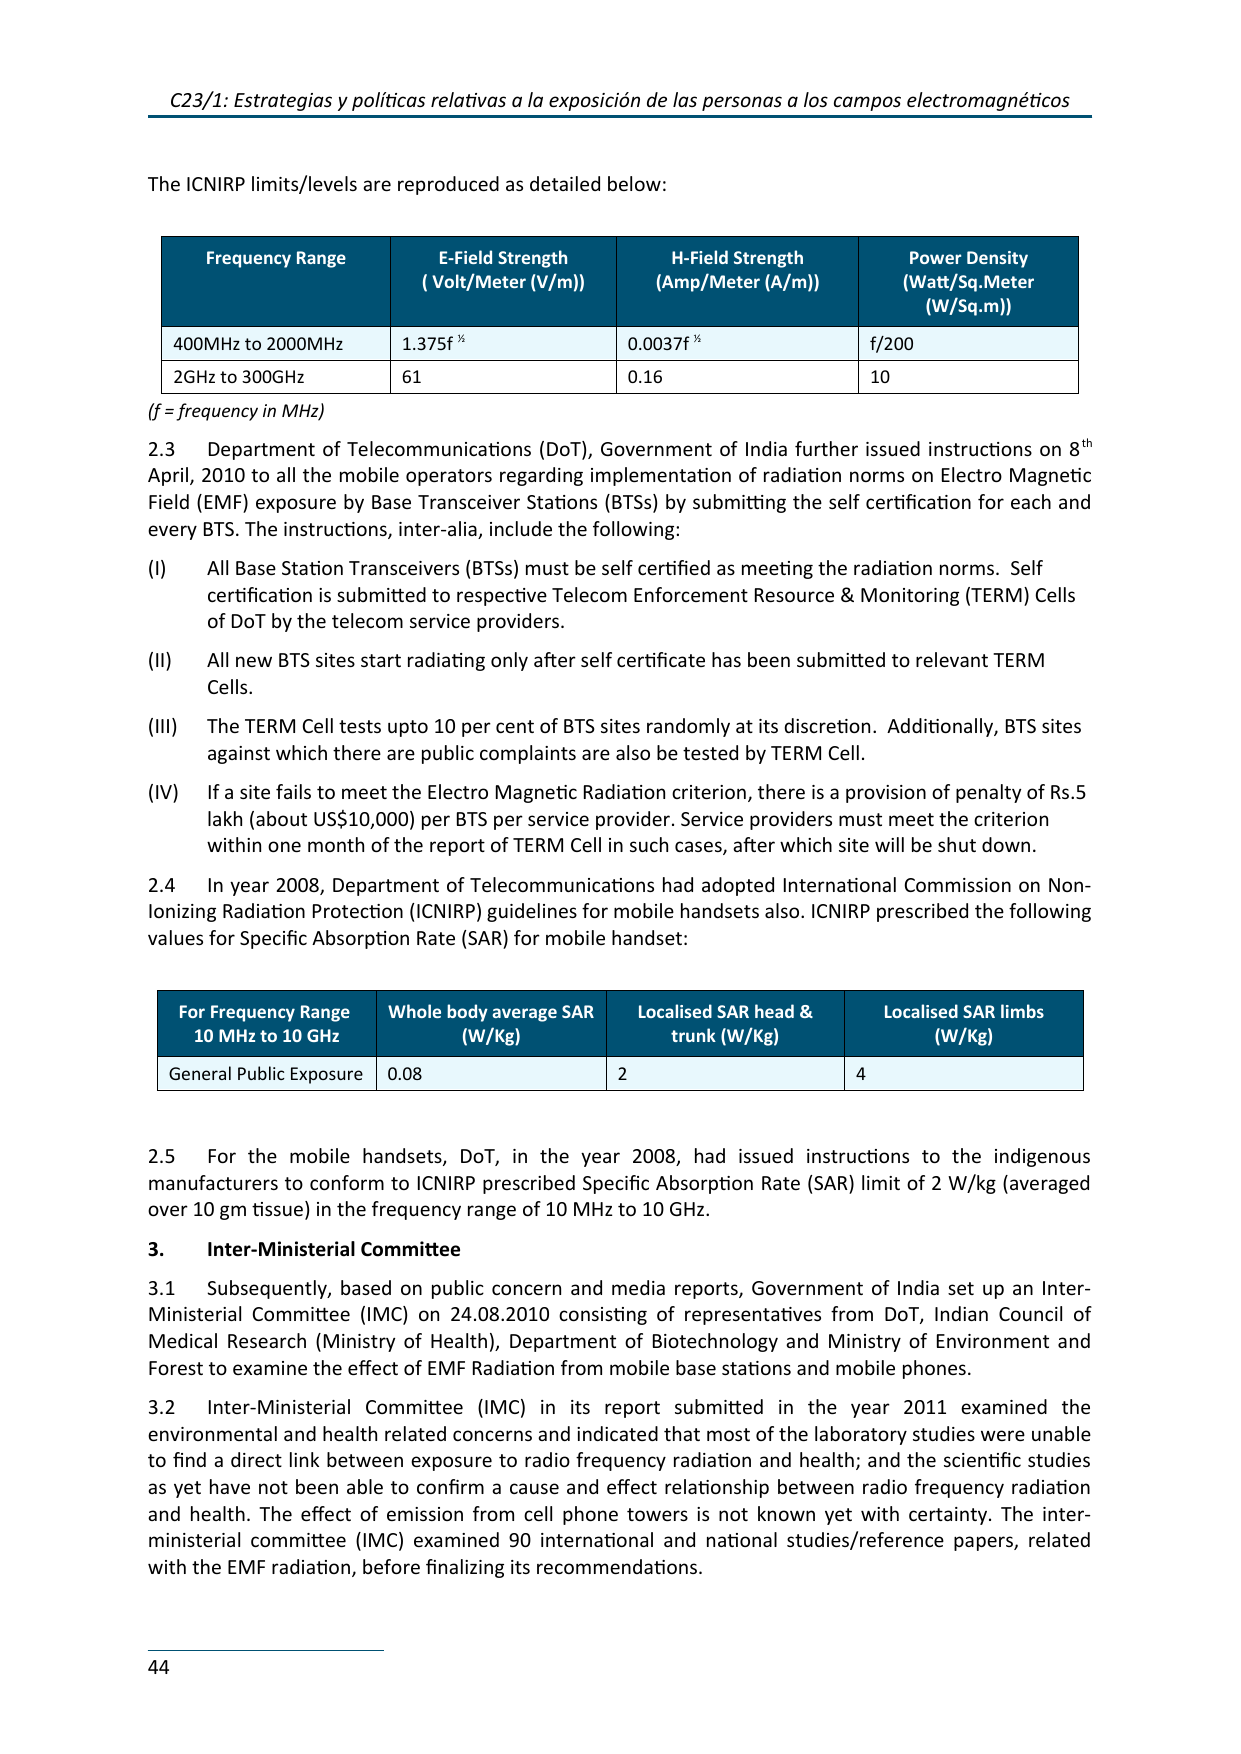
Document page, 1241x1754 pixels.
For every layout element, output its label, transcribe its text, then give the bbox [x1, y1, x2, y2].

text (f = frequency in MHz) [148, 398, 1092, 422]
table_cell General Public Exposure [158, 1057, 376, 1089]
table_cell 400MHz to 2000MHz [162, 327, 390, 359]
table_cell 0.08 [377, 1057, 606, 1089]
table_cell 10 [859, 361, 1078, 393]
list All new BTS sites start radiating only after self certificate has been submitted to relevant TERM Cells. [148, 647, 1092, 700]
table_cell 1.375f ½ [391, 327, 616, 359]
text 2.4 In year 2008, Department of Telecommunications had adopted International Commission on Non-Ionizing Radiation Protection (ICNIRP) guidelines for mobile handsets also. ICNIRP prescribed the following values for Specific Absorption Rate (SAR) for mobile handset: [148, 871, 1092, 951]
table_header Localised SAR limbs (W/Kg) [845, 991, 1083, 1056]
table_header For Frequency Range 10 MHz to 10 GHz [158, 991, 376, 1056]
text 2.3 Department of Telecommunications (DoT), Government of India further issued instructions on 8th April, 2010 to all the mobile operators regarding implementation of radiation norms on Electro Magnetic Field (EMF) exposure by Base Transceiver Stations (BTSs) by submitting the self certification for each and every BTS. The instructions, inter-alia, include the following: [148, 435, 1092, 542]
table_header Localised SAR head & trunk (W/Kg) [607, 991, 844, 1056]
text 3.1 Subsequently, based on public concern and media reports, Government of India set up an Inter-Ministerial Committee (IMC) on 24.08.2010 consisting of representatives from DoT, Indian Council of Medical Research (Ministry of Health), Department of Biotechnology and Ministry of Environment and Forest to examine the effect of EMF Radiation from mobile base stations and mobile phones. [148, 1274, 1092, 1381]
list All Base Station Transceivers (BTSs) must be self certified as meeting the radiation norms. Self certification is submitted to respective Telecom Enforcement Resource & Monitoring (TERM) Cells of DoT by the telecom service providers. [148, 554, 1092, 634]
table_header H-Field Strength (Amp/Meter (A/m)) [617, 237, 858, 326]
table_cell f/200 [859, 327, 1078, 359]
text The ICNIRP limits/levels are reproduced as detailed below: [148, 170, 1092, 197]
table_cell 61 [391, 361, 616, 393]
text 2.5 For the mobile handsets, DoT, in the year 2008, had issued instructions to the indigenous manufacturers to conform to ICNIRP prescribed Specific Absorption Rate (SAR) limit of 2 W/kg (averaged over 10 gm tissue) in the frequency range of 10 MHz to 10 GHz. [148, 1142, 1092, 1222]
table_header E-Field Strength ( Volt/Meter (V/m)) [391, 237, 616, 326]
table_header Power Density (Watt/Sq.Meter (W/Sq.m)) [859, 237, 1078, 326]
table_cell 2GHz to 300GHz [162, 361, 390, 393]
table_cell 4 [845, 1057, 1083, 1089]
list If a site fails to meet the Electro Magnetic Radiation criterion, there is a provision of penalty of Rs.5 lakh (about US$10,000) per BTS per service provider. Service providers must meet the criterion within one month of the report of TERM Cell in such cases, after which site will be shut down. [148, 778, 1092, 858]
table_header Frequency Range [162, 237, 390, 326]
table_header Whole body average SAR (W/Kg) [377, 991, 606, 1056]
list The TERM Cell tests upto 10 per cent of BTS sites randomly at its discretion. Additionally, BTS sites against which there are public complaints are also be tested by TERM Cell. [148, 712, 1092, 766]
table_cell 0.16 [617, 361, 858, 393]
text 3. Inter-Ministerial Committee [148, 1235, 1092, 1261]
table_cell 2 [607, 1057, 844, 1089]
text 3.2 Inter-Ministerial Committee (IMC) in its report submitted in the year 2011 examined the environmental and health related concerns and indicated that most of the laboratory studies were unable to find a direct link between exposure to radio frequency radiation and health; and the scientific studies as yet have not been able to confirm a cause and effect relationship between radio frequency radiation and health. The effect of emission from cell phone towers is not known yet with certainty. The inter-ministerial committee (IMC) examined 90 international and national studies/reference papers, related with the EMF radiation, before finalizing its recommendations. [148, 1393, 1092, 1580]
table_cell 0.0037f ½ [617, 327, 858, 359]
